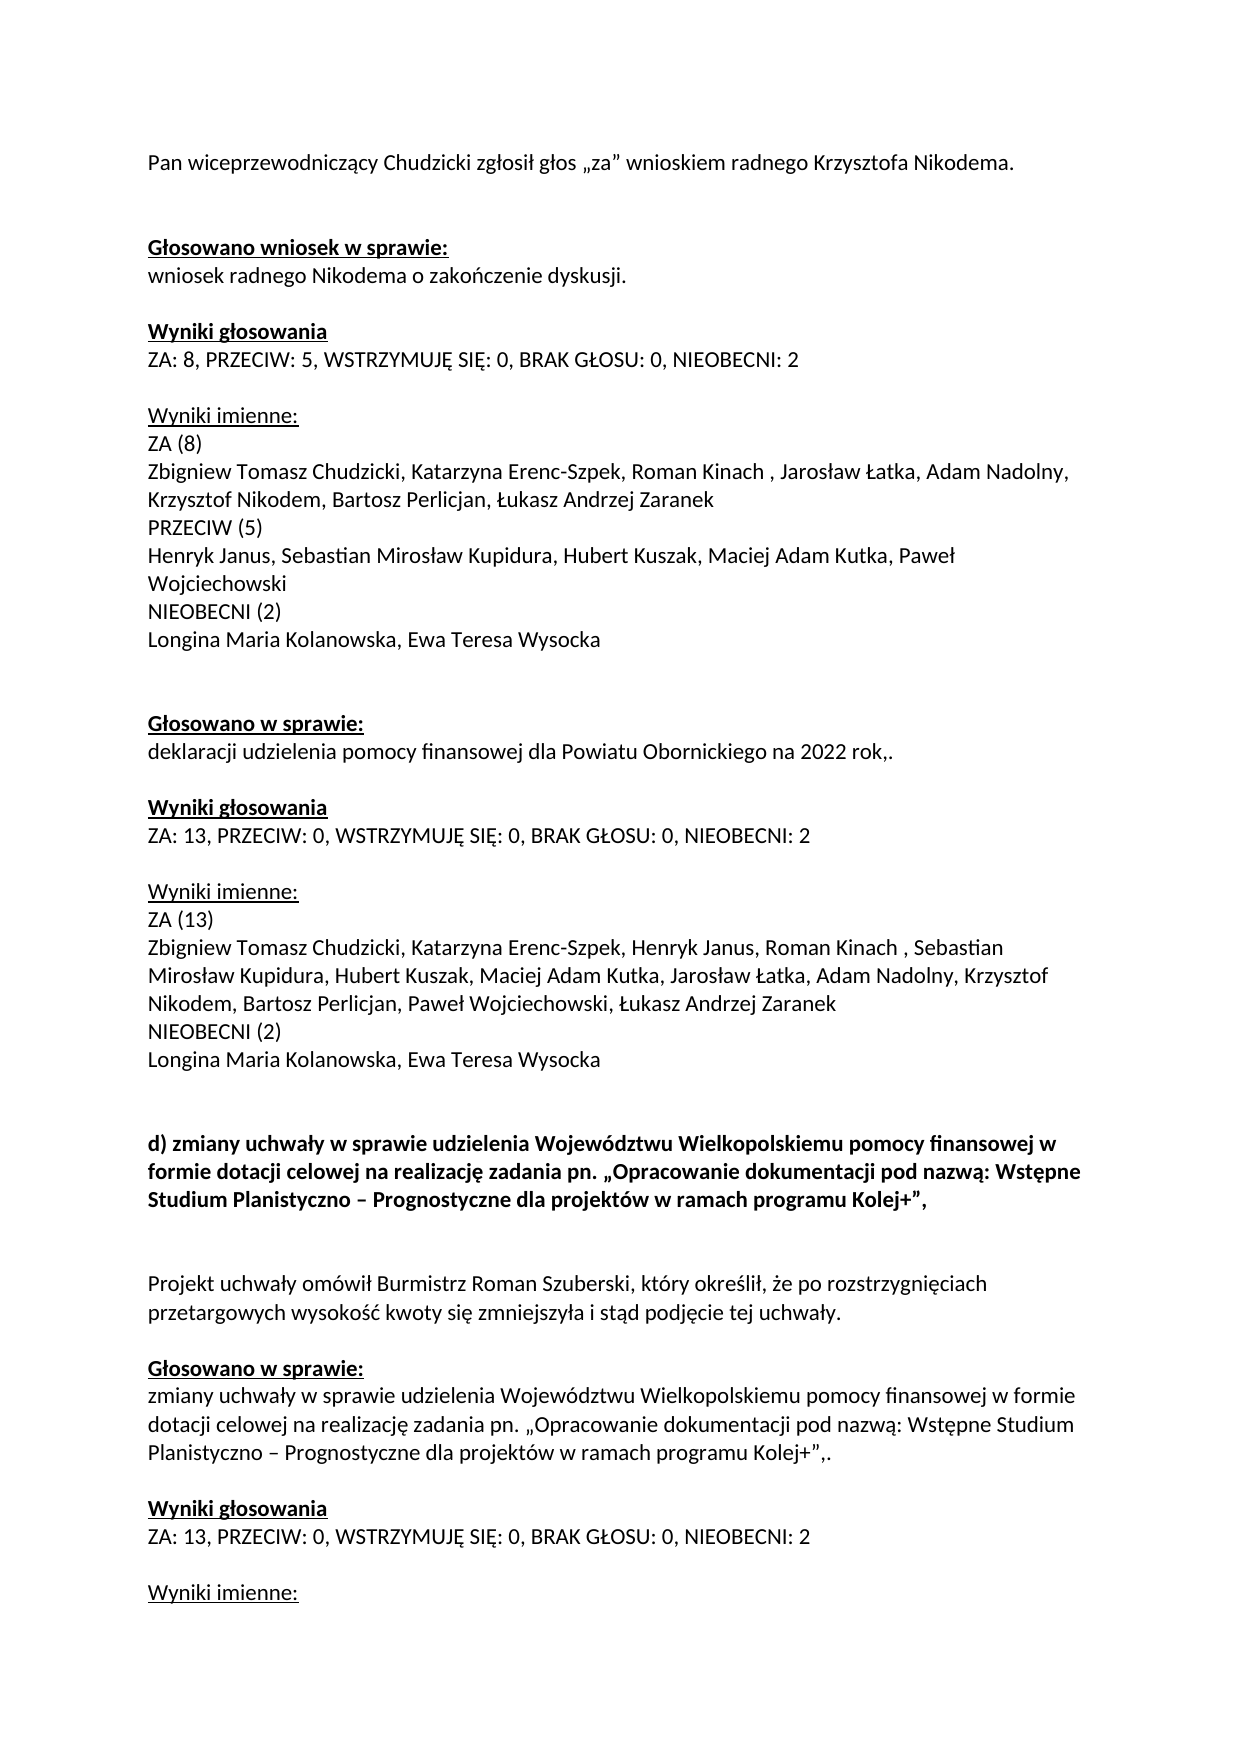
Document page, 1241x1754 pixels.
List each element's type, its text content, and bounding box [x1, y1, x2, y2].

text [148, 205, 1093, 1606]
text Pan wiceprzewodniczący Chudzicki zgłosił głos „za” wnioskiem radnego Krzysztofa Nikodema. [148, 148, 1093, 176]
